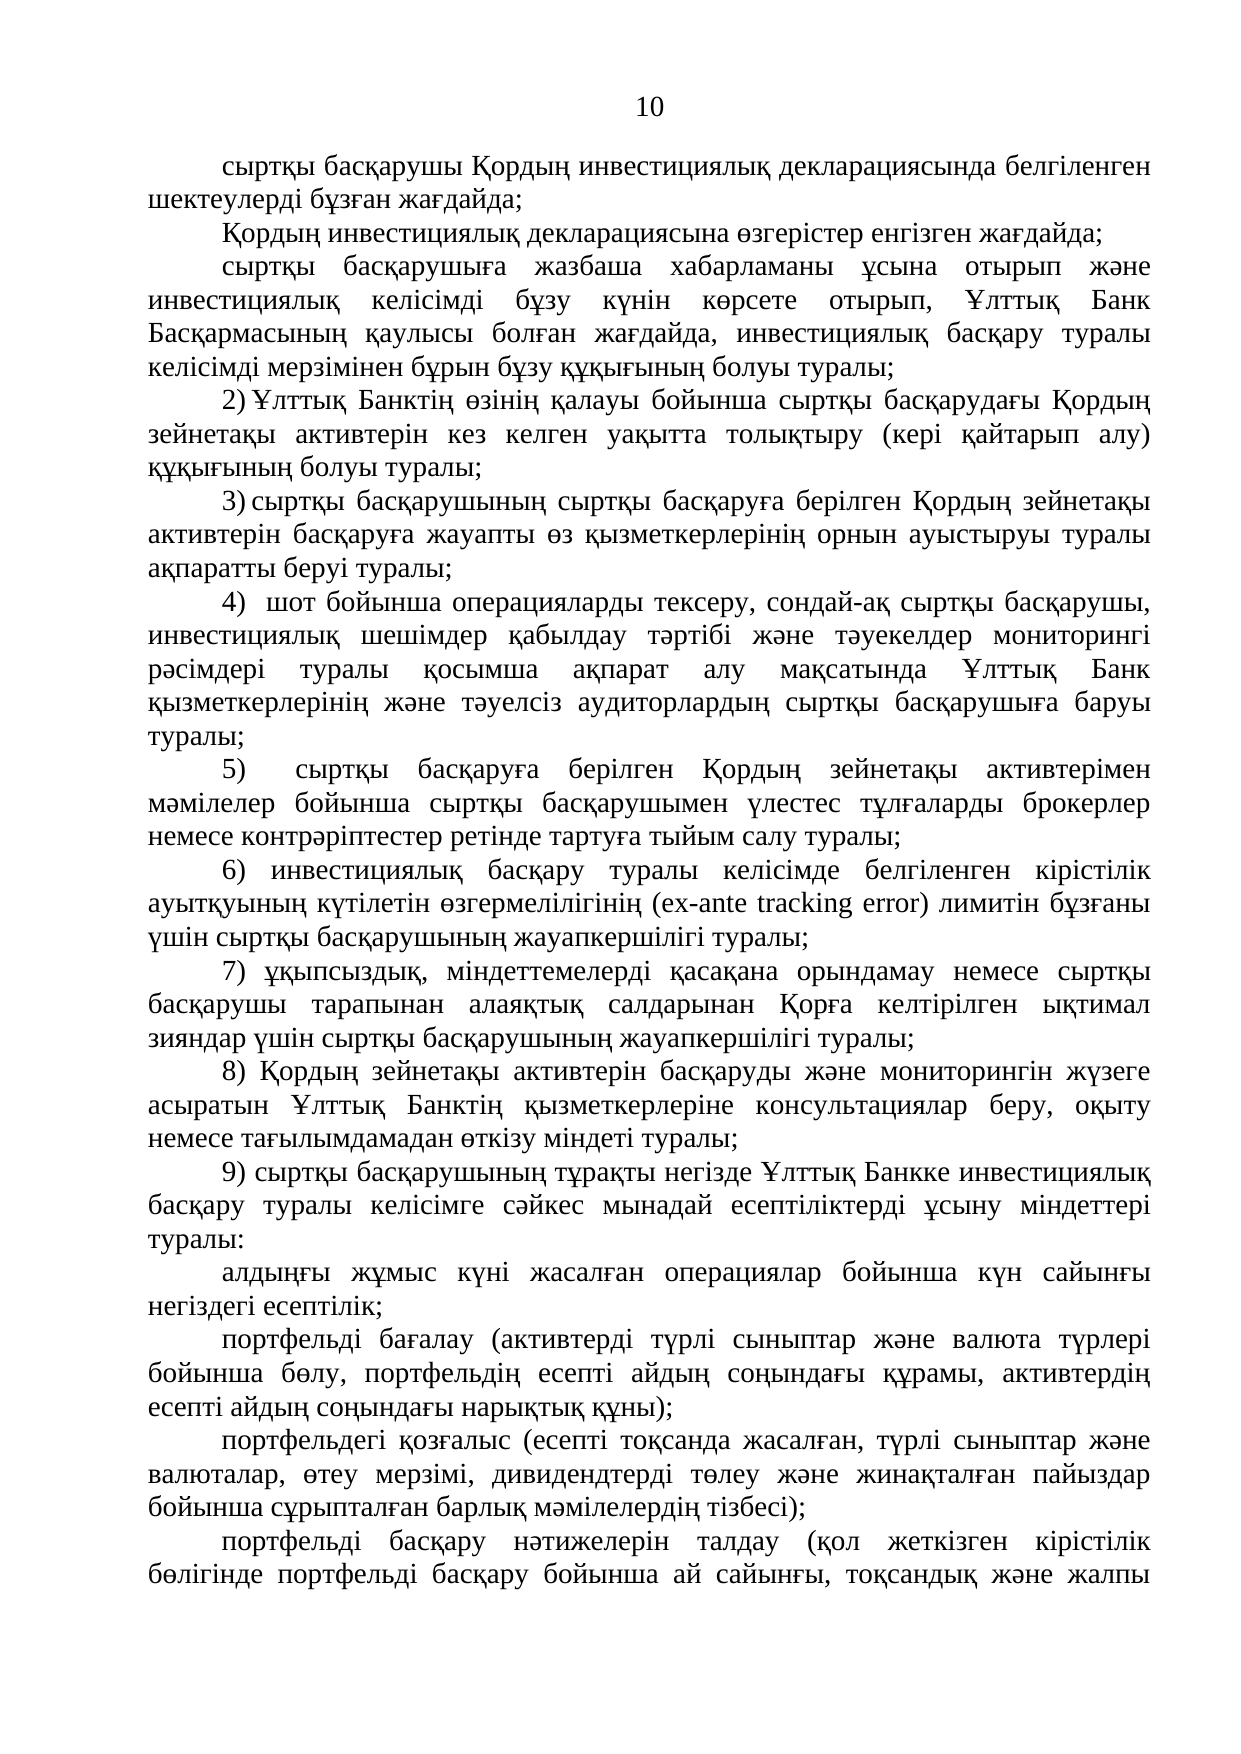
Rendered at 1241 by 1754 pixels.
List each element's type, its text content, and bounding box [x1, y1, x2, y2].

text сыртқы басқарушы Қордың инвестициялық декларациясында белгіленген шектеулерді бұзған жағдайда; [148, 148, 1152, 215]
text сыртқы басқарушыға жазбаша хабарламаны ұсына отырып және инвестициялық келісімді бұзу күнін көрсете отырып, Ұлттық Банк Басқармасының қаулысы болған жағдайда, инвестициялық басқару туралы келісімді мерзімінен бұрын бұзу құқығының болуы туралы; [148, 248, 1152, 382]
list сыртқы басқаруға берілген Қордың зейнетақы активтерімен мәмілелер бойынша сыртқы басқарушымен үлестес тұлғаларды брокерлер немесе контрәріптестер ретінде тартуға тыйым салу туралы; [148, 751, 1152, 852]
text 9) сыртқы басқарушының тұрақты негізде Ұлттық Банкке инвестициялық басқару туралы келісімге сәйкес мынадай есептіліктерді ұсыну міндеттері туралы: [148, 1154, 1152, 1254]
text Қордың инвестициялық декларациясына өзгерістер енгізген жағдайда; [148, 215, 1152, 248]
list шот бойынша операцияларды тексеру, сондай-ақ сыртқы басқарушы, инвестициялық шешімдер қабылдау тәртібі және тәуекелдер мониторингі рәсімдері туралы қосымша ақпарат алу мақсатында Ұлттық Банк қызметкерлерінің және тәуелсіз аудиторлардың сыртқы басқарушыға баруы туралы; [148, 584, 1152, 751]
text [148, 1523, 1152, 1590]
text 8) Қордың зейнетақы активтерін басқаруды және мониторингін жүзеге асыратын Ұлттық Банктің қызметкерлеріне консультациялар беру, оқыту немесе тағылымдамадан өткізу міндеті туралы; [148, 1053, 1152, 1154]
list сыртқы басқарушының сыртқы басқаруға берілген Қордың зейнетақы активтерін басқаруға жауапты өз қызметкерлерінің орнын ауыстыруы туралы ақпаратты беруі туралы; [148, 483, 1152, 584]
text алдыңғы жұмыс күні жасалған операциялар бойынша күн сайынғы негіздегі есептілік; [148, 1254, 1152, 1322]
list Ұлттық Банктің өзінің қалауы бойынша сыртқы басқарудағы Қордың зейнетақы активтерін кез келген уақытта толықтыру (кері қайтарып алу) құқығының болуы туралы; [148, 382, 1152, 483]
text портфельді бағалау (активтерді түрлі сыныптар және валюта түрлері бойынша бөлу, портфельдің есепті айдың соңындағы құрамы, активтердің есепті айдың соңындағы нарықтық құны); [148, 1322, 1152, 1422]
text портфельдегі қозғалыс (есепті тоқсанда жасалған, түрлі сыныптар және валюталар, өтеу мерзімі, дивидендтерді төлеу және жинақталған пайыздар бойынша сұрыпталған барлық мәмілелердің тізбесі); [148, 1422, 1152, 1523]
text 6) инвестициялық басқару туралы келісімде белгіленген кірістілік ауытқуының күтілетін өзгермелілігінің (ex-ante tracking error) лимитін бұзғаны үшін сыртқы басқарушының жауапкершілігі туралы; [148, 852, 1152, 953]
text 7) ұқыпсыздық, міндеттемелерді қасақана орындамау немесе сыртқы басқарушы тарапынан алаяқтық салдарынан Қорға келтірілген ықтимал зияндар үшін сыртқы басқарушының жауапкершілігі туралы; [148, 953, 1152, 1053]
